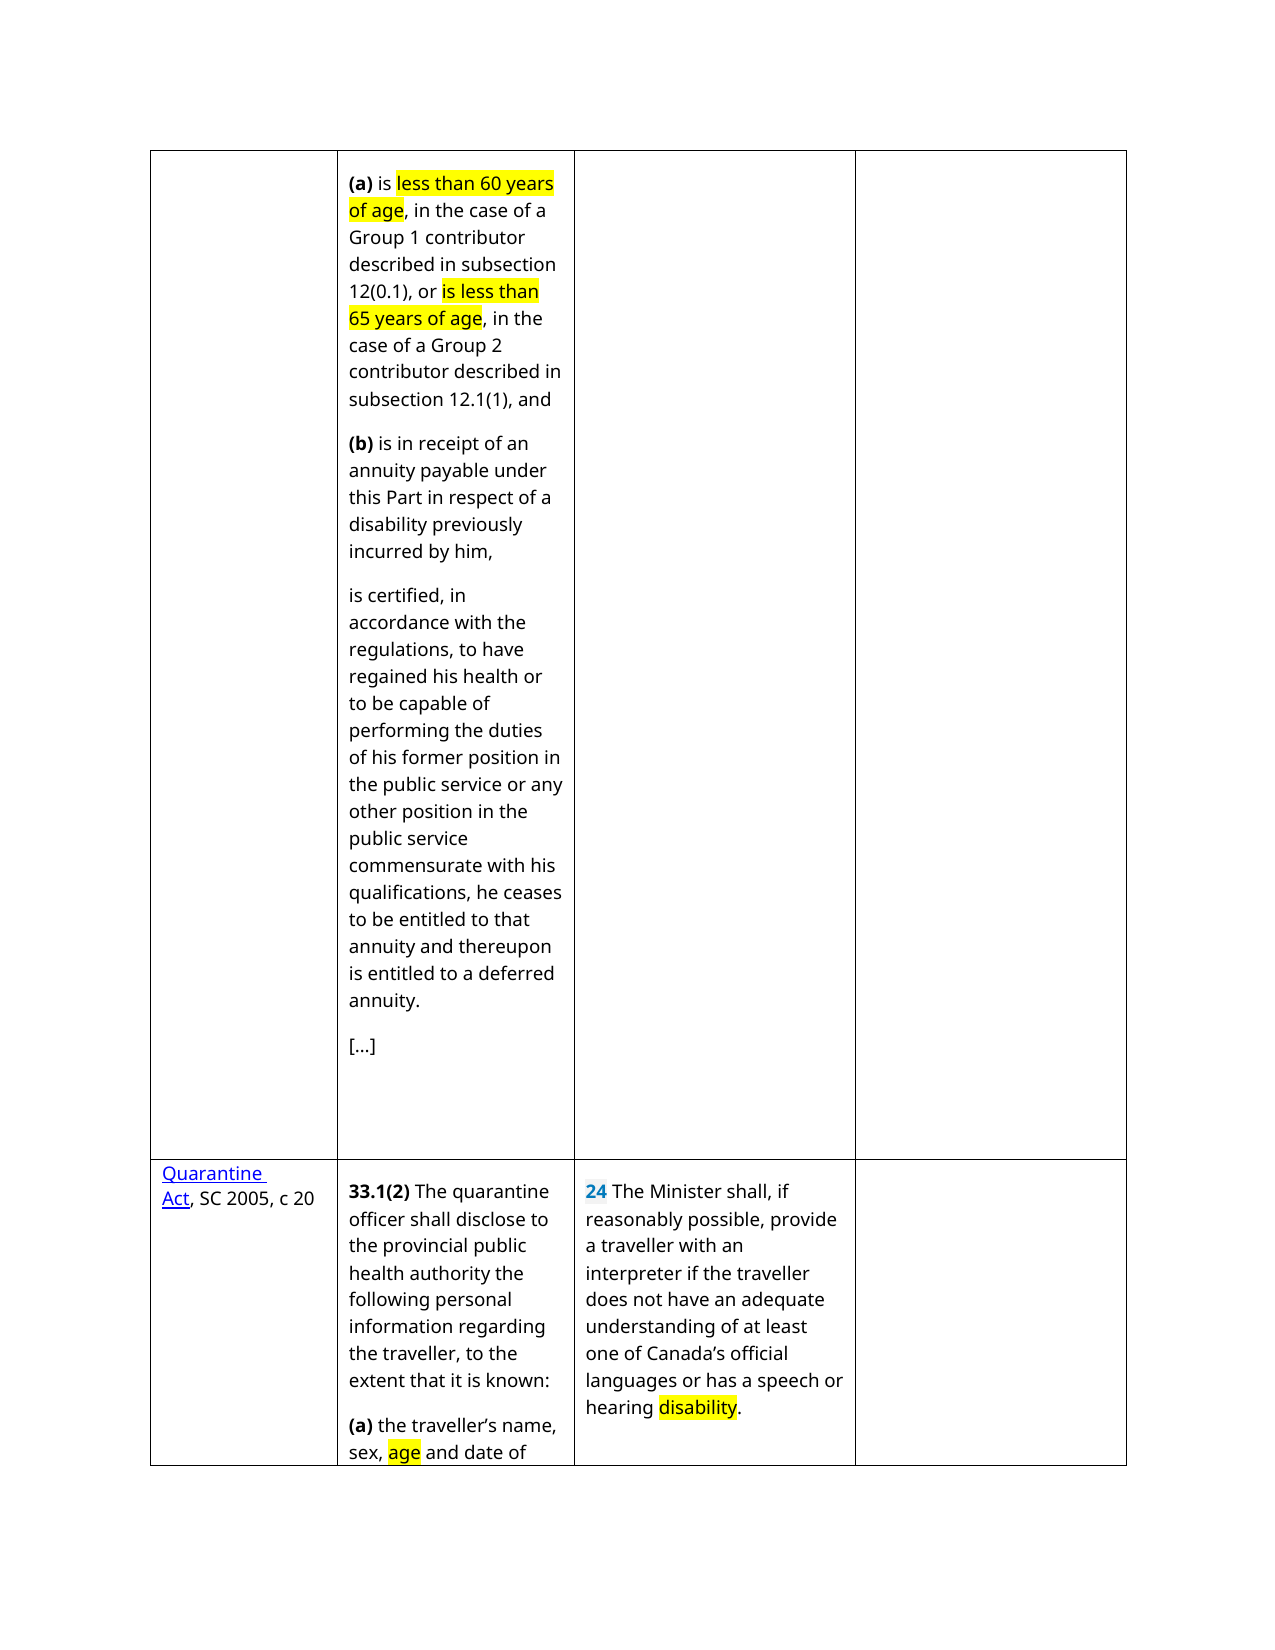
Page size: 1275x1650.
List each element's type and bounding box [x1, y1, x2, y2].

table_cell [856, 151, 1126, 1159]
table_cell [575, 151, 855, 1159]
table_cell [151, 1160, 337, 1465]
table_cell [856, 1160, 1126, 1465]
table_cell [338, 1160, 574, 1465]
table_cell [151, 151, 337, 1159]
table_cell [338, 151, 574, 1159]
table_cell [575, 1160, 855, 1465]
